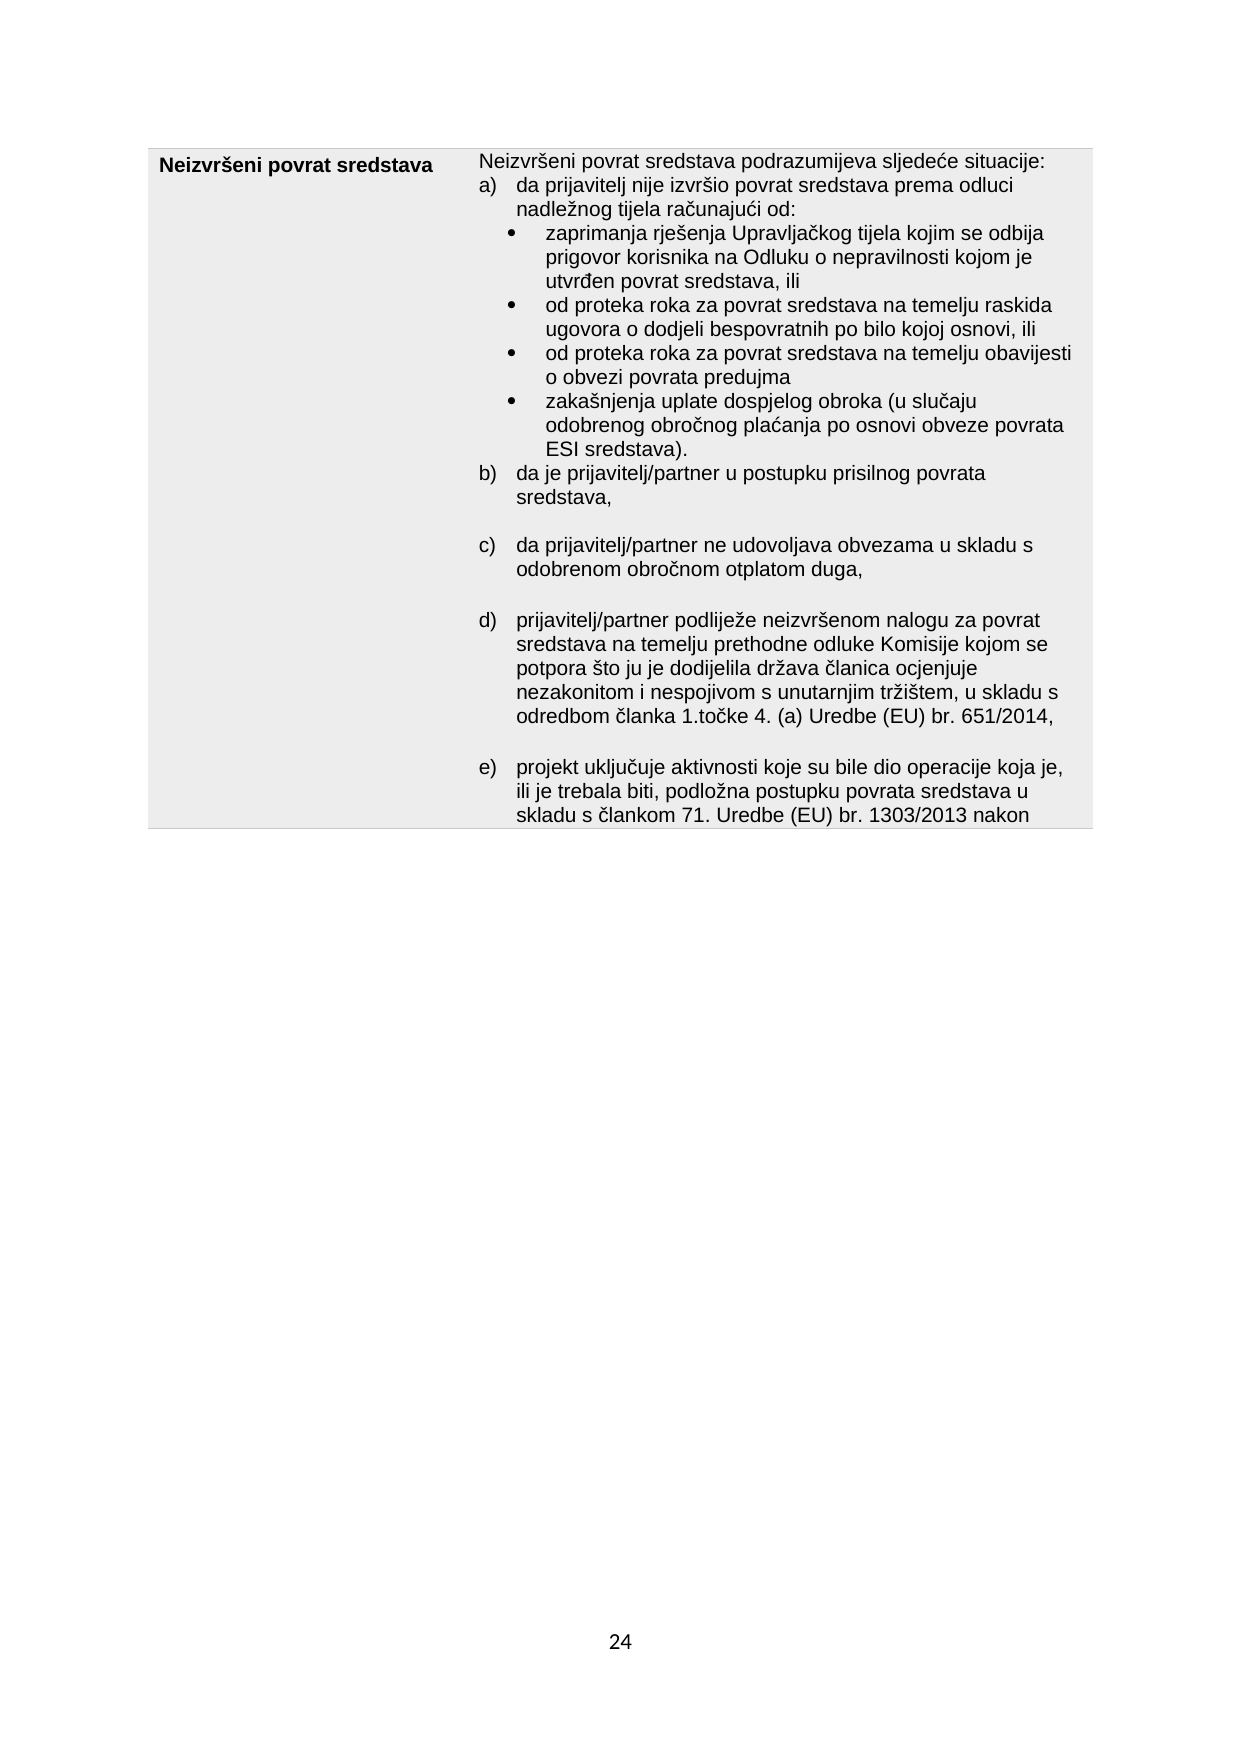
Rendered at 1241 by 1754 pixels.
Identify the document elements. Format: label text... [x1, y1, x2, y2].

table_cell Neizvršeni povrat sredstava podrazumijeva sljedeće situacije: da prijavitelj nije izvršio povrat sredstava prema odluci nadležnog tijela računajući od: zaprimanja rješenja Upravljačkog tijela kojim se odbija prigovor korisnika na Odluku o nepravilnosti kojom je utvrđen povrat sredstava, ili od proteka roka za povrat sredstava na temelju raskida ugovora o dodjeli bespovratnih po bilo kojoj osnovi, ili od proteka roka za povrat sredstava na temelju obavijesti o obvezi povrata predujma zakašnjenja uplate dospjelog obroka (u slučaju odobrenog obročnog plaćanja po osnovi obveze povrata ESI sredstava). da je prijavitelj/partner u postupku prisilnog povrata sredstava, da prijavitelj/partner ne udovoljava obvezama u skladu s odobrenom obročnom otplatom duga, prijavitelj/partner podliježe neizvršenom nalogu za povrat sredstava na temelju prethodne odluke Komisije kojom se potpora što ju je dodijelila država članica ocjenjuje nezakonitom i nespojivom s unutarnjim tržištem, u skladu s odredbom članka 1.točke 4. (a) Uredbe (EU) br. 651/2014, projekt uključuje aktivnosti koje su bile dio operacije koja je, ili je trebala biti, podložna postupku povrata sredstava u skladu s člankom 71. Uredbe (EU) br. 1303/2013 nakon promjene proizvodne aktivnosti izvan programskog područja, [467, 149, 1093, 828]
table_cell Neizvršeni povrat sredstava [148, 149, 467, 828]
